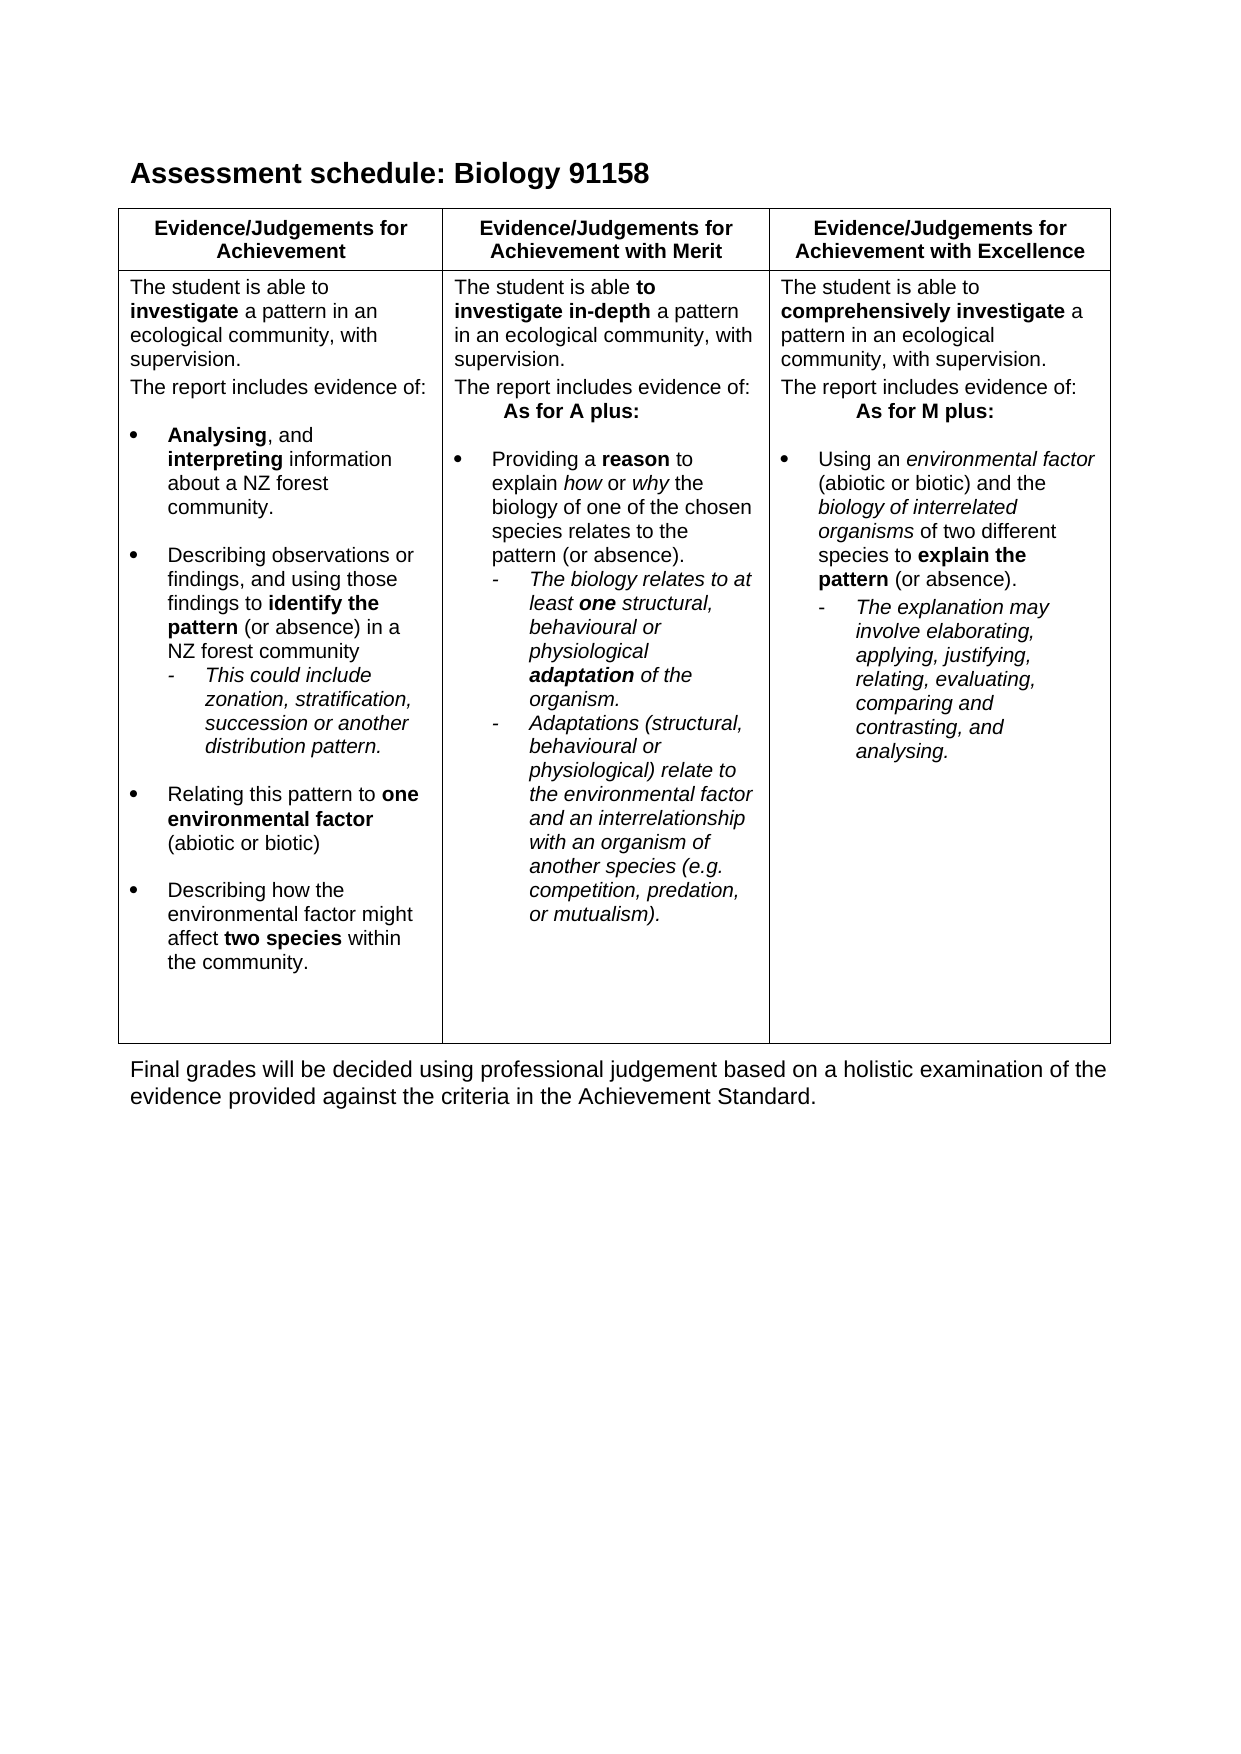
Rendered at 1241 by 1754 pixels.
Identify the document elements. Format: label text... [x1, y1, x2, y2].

table_header Evidence/Judgements for Achievement with Merit [443, 209, 769, 269]
table_cell The student is able to investigate a pattern in an ecological community, with supervision. The report includes evidence of: Analysing, and interpreting information about a NZ forest community. Describing observations or findings, and using those findings to identify the pattern (or absence) in a NZ forest community This could include zonation, stratification, succession or another distribution pattern. Relating this pattern to one environmental factor (abiotic or biotic) Describing how the environmental factor might affect two species within the community. [119, 271, 442, 1043]
text Final grades will be decided using professional judgement based on a holistic examination of the evidence provided against the criteria in the Achievement Standard. [130, 1056, 1122, 1109]
table_header Evidence/Judgements for Achievement with Excellence [770, 209, 1110, 269]
table_cell The student is able to investigate in-depth a pattern in an ecological community, with supervision. The report includes evidence of: As for A plus: Providing a reason to explain how or why the biology of one of the chosen species relates to the pattern (or absence). The biology relates to at least one structural, behavioural or physiological adaptation of the organism. Adaptations (structural, behavioural or physiological) relate to the environmental factor and an interrelationship with an organism of another species (e.g. competition, predation, or mutualism). [443, 271, 769, 1043]
table_header Evidence/Judgements for Achievement [119, 209, 442, 269]
table_cell The student is able to comprehensively investigate a pattern in an ecological community, with supervision. The report includes evidence of: As for M plus: Using an environmental factor (abiotic or biotic) and the biology of interrelated organisms of two different species to explain the pattern (or absence). The explanation may involve elaborating, applying, justifying, relating, evaluating, comparing and contrasting, and analysing. [770, 271, 1110, 1043]
subtitle Assessment schedule: Biology 91158 [130, 156, 1122, 189]
